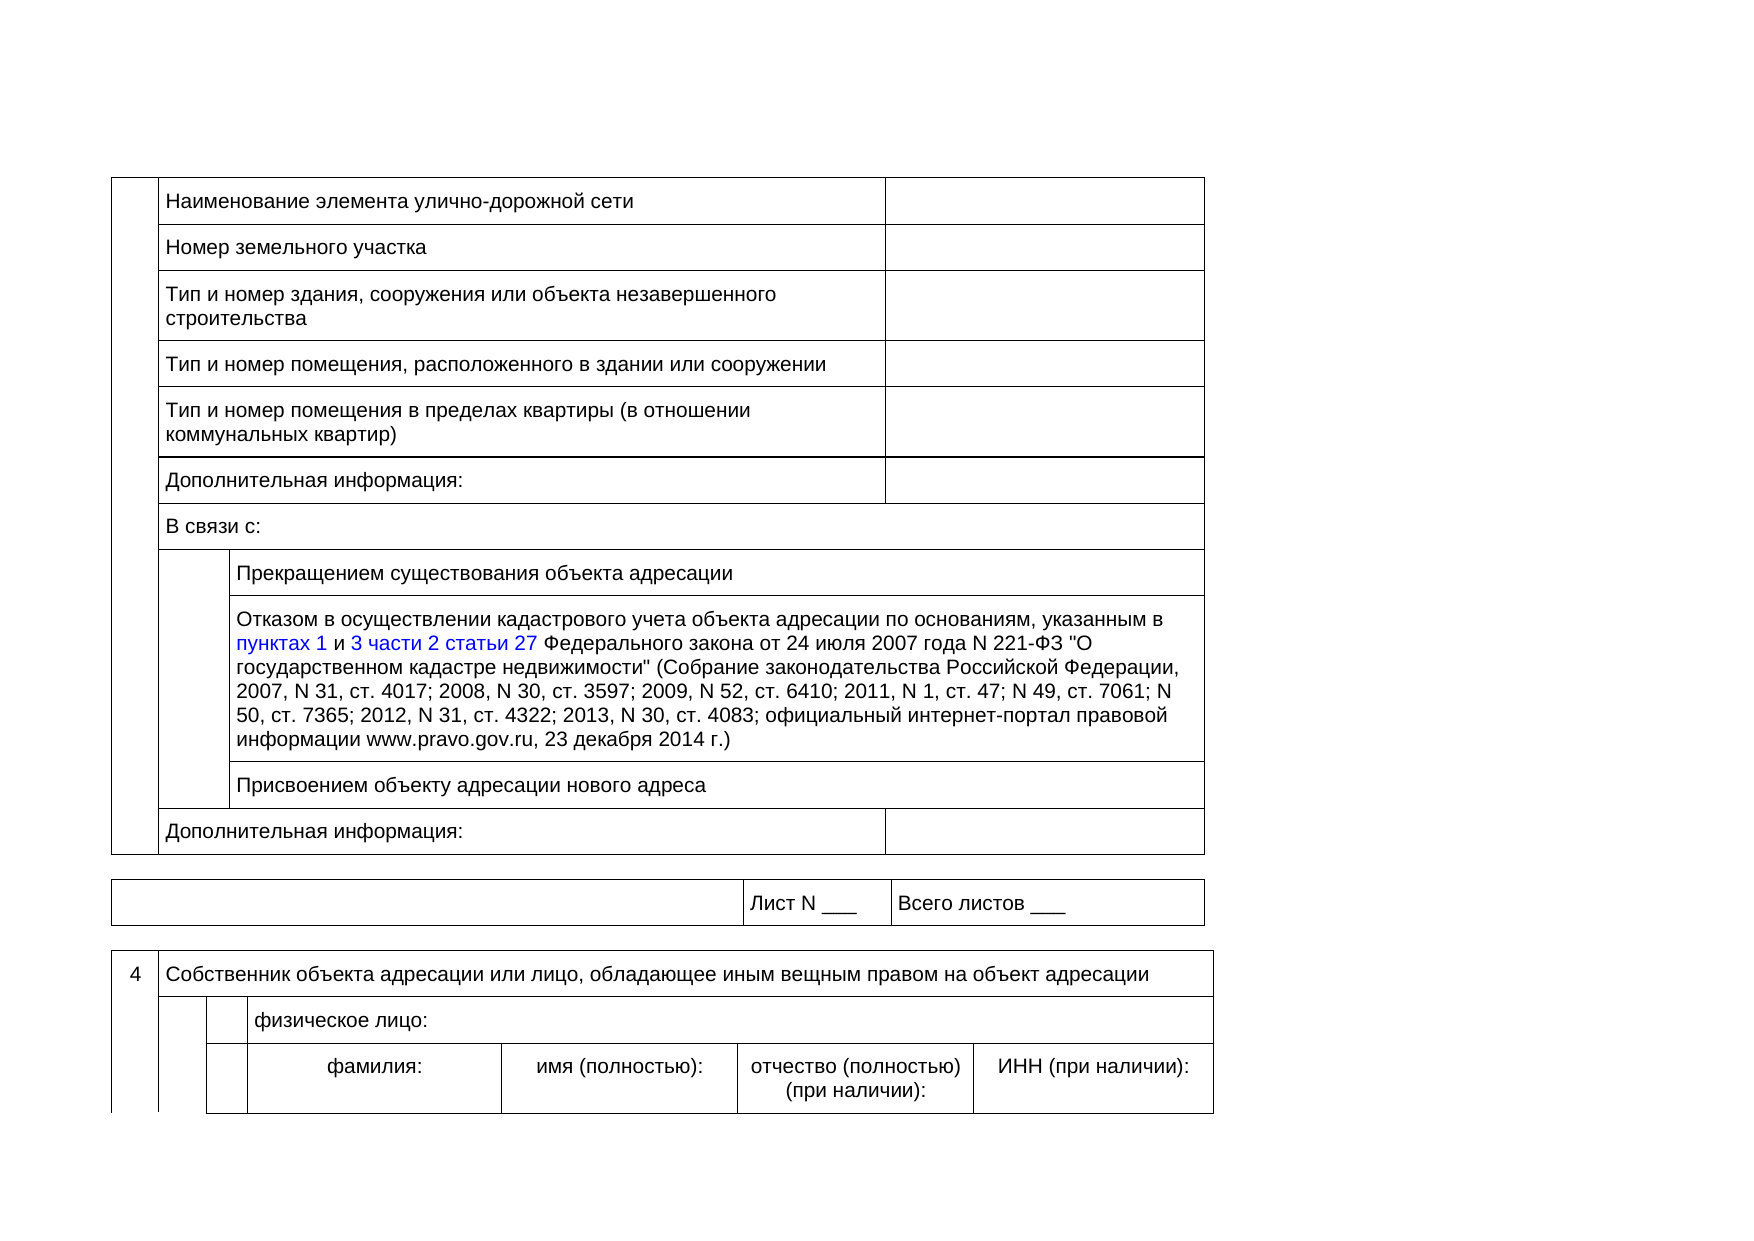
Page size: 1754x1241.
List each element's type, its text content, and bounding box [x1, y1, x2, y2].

table_cell Тип и номер здания, сооружения или объекта незавершенного строительства [159, 271, 885, 340]
table_header [112, 880, 743, 925]
table_cell Дополнительная информация: [159, 458, 885, 503]
table_cell Присвоением объекту адресации нового адреса [230, 762, 1204, 807]
table_cell В связи с: [159, 504, 1204, 549]
table_cell [886, 271, 1204, 340]
table_header Всего листов ___ [892, 880, 1204, 925]
table_cell ИНН (при наличии): [974, 1044, 1213, 1113]
table_cell Наименование элемента улично-дорожной сети [159, 178, 885, 223]
table_cell Тип и номер помещения, расположенного в здании или сооружении [159, 341, 885, 386]
table_cell Отказом в осуществлении кадастрового учета объекта адресации по основаниям, указанным в пунктах 1 и 3 части 2 статьи 27 Федерального закона от 24 июля 2007 года N 221-ФЗ "О государственном кадастре недвижимости" (Собрание законодательства Российской Федерации, 2007, N 31, ст. 4017; 2008, N 30, ст. 3597; 2009, N 52, ст. 6410; 2011, N 1, ст. 47; N 49, ст. 7061; N 50, ст. 7365; 2012, N 31, ст. 4322; 2013, N 30, ст. 4083; официальный интернет-портал правовой информации www.pravo.gov.ru, 23 декабря 2014 г.) [230, 596, 1204, 761]
table_header 4 [112, 951, 159, 1113]
table_cell [886, 225, 1204, 270]
table_header Лист N ___ [744, 880, 891, 925]
table_cell [886, 458, 1204, 503]
table_cell [207, 1044, 247, 1113]
table_cell Номер земельного участка [159, 225, 885, 270]
table_cell [159, 997, 206, 1113]
table_header Собственник объекта адресации или лицо, обладающее иным вещным правом на объект адресации [159, 951, 1213, 996]
table_cell имя (полностью): [502, 1044, 737, 1113]
table_cell Прекращением существования объекта адресации [230, 550, 1204, 595]
table_cell [207, 997, 247, 1042]
table_cell [886, 178, 1204, 223]
table_cell Тип и номер помещения в пределах квартиры (в отношении коммунальных квартир) [159, 387, 885, 456]
table_cell [159, 550, 229, 807]
table_cell [886, 809, 1204, 854]
table_cell [886, 387, 1204, 456]
table_cell отчество (полностью) (при наличии): [738, 1044, 973, 1113]
table_cell физическое лицо: [248, 997, 1213, 1042]
table_cell фамилия: [248, 1044, 501, 1113]
table_cell Дополнительная информация: [159, 809, 885, 854]
table_cell [886, 341, 1204, 386]
